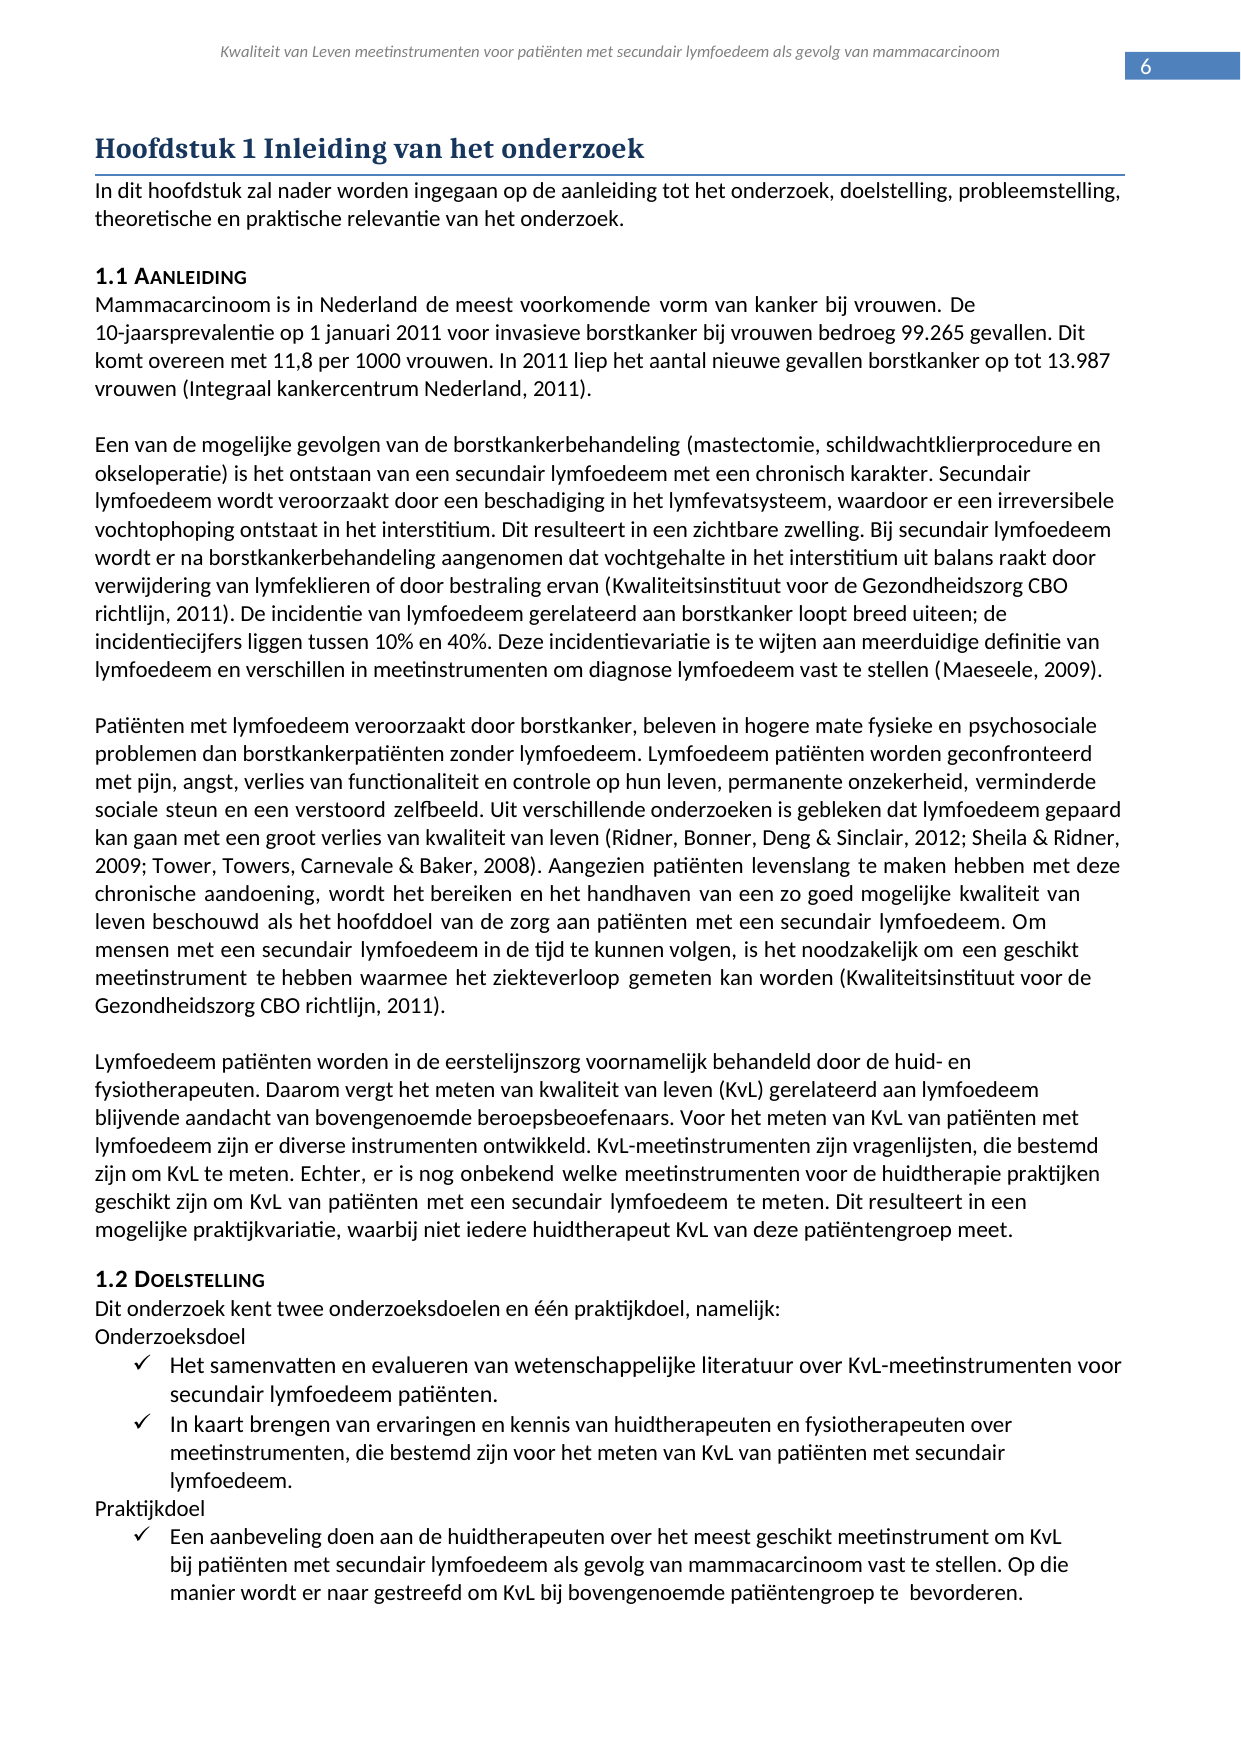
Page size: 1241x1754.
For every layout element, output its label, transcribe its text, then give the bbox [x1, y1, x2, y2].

text Patiënten met lymfoedeem veroorzaakt door borstkanker, beleven in hogere mate fysieke en psychosociale problemen dan borstkankerpatiënten zonder lymfoedeem. Lymfoedeem patiënten worden geconfronteerd met pijn, angst, verlies van functionaliteit en controle op hun leven, permanente onzekerheid, verminderde sociale steun en een verstoord zelfbeeld. Uit verschillende onderzoeken is gebleken dat lymfoedeem gepaard kan gaan met een groot verlies van kwaliteit van leven (Ridner, Bonner, Deng & Sinclair, 2012; Sheila & Ridner, 2009; Tower, Towers, Carnevale & Baker, 2008). Aangezien patiënten levenslang te maken hebben met deze chronische aandoening, wordt het bereiken en het handhaven van een zo goed mogelijke kwaliteit van leven beschouwd als het hoofddoel van de zorg aan patiënten met een secundair lymfoedeem. Om mensen met een secundair lymfoedeem in de tijd te kunnen volgen, is het noodzakelijk om een geschikt meetinstrument te hebben waarmee het ziekteverloop gemeten kan worden (Kwaliteitsinstituut voor de Gezondheidszorg CBO richtlijn, 2011). [94, 711, 1125, 1019]
text 1.2 Doelstelling [94, 1264, 1125, 1294]
text Een van de mogelijke gevolgen van de borstkankerbehandeling (mastectomie, schildwachtklierprocedure en okseloperatie) is het ontstaan van een secundair lymfoedeem met een chronisch karakter. Secundair lymfoedeem wordt veroorzaakt door een beschadiging in het lymfevatsysteem, waardoor er een irreversibele vochtophoping ontstaat in het interstitium. Dit resulteert in een zichtbare zwelling. Bij secundair lymfoedeem wordt er na borstkankerbehandeling aangenomen dat vochtgehalte in het interstitium uit balans raakt door verwijdering van lymfeklieren of door bestraling ervan (Kwaliteitsinstituut voor de Gezondheidszorg CBO richtlijn, 2011). De incidentie van lymfoedeem gerelateerd aan borstkanker loopt breed uiteen; de incidentiecijfers liggen tussen 10% en 40%. Deze incidentievariatie is te wijten aan meerduidige definitie van lymfoedeem en verschillen in meetinstrumenten om diagnose lymfoedeem vast te stellen (Maeseele, 2009). [94, 431, 1125, 683]
list Het samenvatten en evalueren van wetenschappelijke literatuur over KvL-meetinstrumenten voor secundair lymfoedeem patiënten. [132, 1350, 1125, 1409]
title Hoofdstuk 1 Inleiding van het onderzoek [94, 132, 1125, 176]
list In kaart brengen van ervaringen en kennis van huidtherapeuten en fysiotherapeuten over meetinstrumenten, die bestemd zijn voor het meten van KvL van patiënten met secundair lymfoedeem. [132, 1409, 1125, 1494]
list Een aanbeveling doen aan de huidtherapeuten over het meest geschikt meetinstrument om KvL bij patiënten met secundair lymfoedeem als gevolg van mammacarcinoom vast te stellen. Op die manier wordt er naar gestreefd om KvL bij bovengenoemde patiëntengroep te bevorderen. [132, 1522, 1084, 1606]
text 1.1 Aanleiding [94, 260, 1125, 291]
text Mammacarcinoom is in Nederland de meest voorkomende vorm van kanker bij vrouwen. De [94, 291, 1125, 318]
text Onderzoeksdoel [94, 1322, 1125, 1350]
text Lymfoedeem patiënten worden in de eerstelijnszorg voornamelijk behandeld door de huid- en fysiotherapeuten. Daarom vergt het meten van kwaliteit van leven (KvL) gerelateerd aan lymfoedeem blijvende aandacht van bovengenoemde beroepsbeoefenaars. Voor het meten van KvL van patiënten met lymfoedeem zijn er diverse instrumenten ontwikkeld. KvL-meetinstrumenten zijn vragenlijsten, die bestemd zijn om KvL te meten. Echter, er is nog onbekend welke meetinstrumenten voor de huidtherapie praktijken geschikt zijn om KvL van patiënten met een secundair lymfoedeem te meten. Dit resulteert in een mogelijke praktijkvariatie, waarbij niet iedere huidtherapeut KvL van deze patiëntengroep meet. [94, 1047, 1125, 1243]
text Dit onderzoek kent twee onderzoeksdoelen en één praktijkdoel, namelijk: [94, 1294, 1125, 1322]
list Praktijkdoel [94, 1494, 1125, 1522]
text 10-jaarsprevalentie op 1 januari 2011 voor invasieve borstkanker bij vrouwen bedroeg 99.265 gevallen. Dit komt overeen met 11,8 per 1000 vrouwen. In 2011 liep het aantal nieuwe gevallen borstkanker op tot 13.987 vrouwen (Integraal kankercentrum Nederland, 2011). [94, 318, 1125, 403]
text In dit hoofdstuk zal nader worden ingegaan op de aanleiding tot het onderzoek, doelstelling, probleemstelling, theoretische en praktische relevantie van het onderzoek. [94, 176, 1125, 232]
